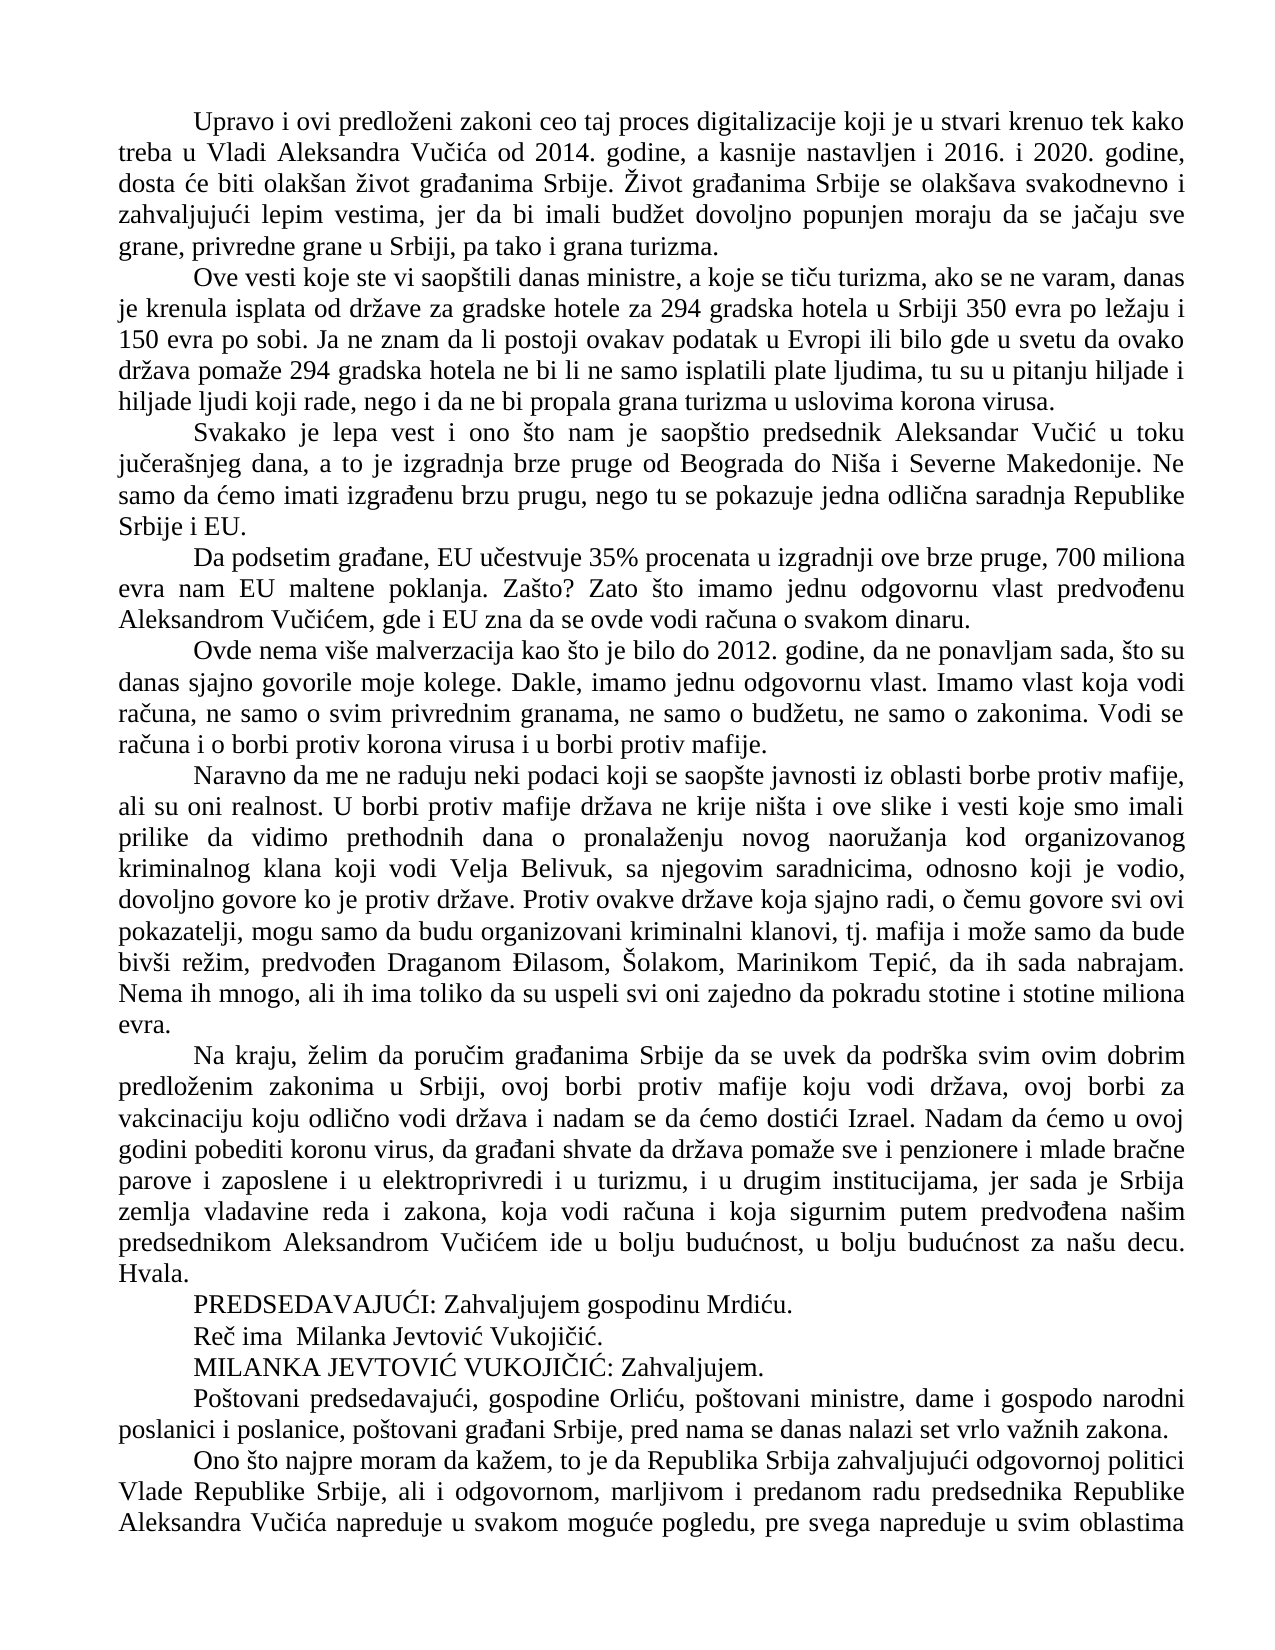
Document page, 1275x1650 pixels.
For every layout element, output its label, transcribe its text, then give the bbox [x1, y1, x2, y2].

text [118, 1444, 1186, 1538]
text Upravo i ovi predloženi zakoni ceo taj proces digitalizacije koji je u stvari krenuo tek kako treba u Vladi Aleksandra Vučića od 2014. godine, a kasnije nastavljen i 2016. i 2020. godine, dosta će biti olakšan život građanima Srbije. Život građanima Srbije se olakšava svakodnevno i zahvaljujući lepim vestima, jer da bi imali budžet dovoljno popunjen moraju da se jačaju sve grane, privredne grane u Srbiji, pa tako i grana turizma. [118, 105, 1186, 261]
text MILANKA JEVTOVIĆ VUKOJIČIĆ: Zahvaljujem. [118, 1351, 1186, 1382]
text Ove vesti koje ste vi saopštili danas ministre, a koje se tiču turizma, ako se ne varam, danas je krenula isplata od države za gradske hotele za 294 gradska hotela u Srbiji 350 evra po ležaju i 150 evra po sobi. Ja ne znam da li postoji ovakav podatak u Evropi ili bilo gde u svetu da ovako država pomaže 294 gradska hotela ne bi li ne samo isplatili plate ljudima, tu su u pitanju hiljade i hiljade ljudi koji rade, nego i da ne bi propala grana turizma u uslovima korona virusa. [118, 261, 1186, 416]
text Da podsetim građane, EU učestvuje 35% procenata u izgradnji ove brze pruge, 700 miliona evra nam EU maltene poklanja. Zašto? Zato što imamo jednu odgovornu vlast predvođenu Aleksandrom Vučićem, gde i EU zna da se ovde vodi računa o svakom dinaru. [118, 541, 1186, 634]
text Na kraju, želim da poručim građanima Srbije da se uvek da podrška svim ovim dobrim predloženim zakonima u Srbiji, ovoj borbi protiv mafije koju vodi država, ovoj borbi za vakcinaciju koju odlično vodi država i nadam se da ćemo dostići Izrael. Nadam da ćemo u ovoj godini pobediti koronu virus, da građani shvate da država pomaže sve i penzionere i mlade bračne parove i zaposlene i u elektroprivredi i u turizmu, i u drugim institucijama, jer sada je Srbija zemlja vladavine reda i zakona, koja vodi računa i koja sigurnim putem predvođena našim predsednikom Aleksandrom Vučićem ide u bolju budućnost, u bolju budućnost za našu decu. Hvala. [118, 1039, 1186, 1288]
text Svakako je lepa vest i ono što nam je saopštio predsednik Aleksandar Vučić u toku jučerašnjeg dana, a to je izgradnja brze pruge od Beograda do Niša i Severne Makedonije. Ne samo da ćemo imati izgrađenu brzu prugu, nego tu se pokazuje jedna odlična saradnja Republike Srbije i EU. [118, 416, 1186, 541]
text Naravno da me ne raduju neki podaci koji se saopšte javnosti iz oblasti borbe protiv mafije, ali su oni realnost. U borbi protiv mafije država ne krije ništa i ove slike i vesti koje smo imali prilike da vidimo prethodnih dana o pronalaženju novog naoružanja kod organizovanog kriminalnog klana koji vodi Velja Belivuk, sa njegovim saradnicima, odnosno koji je vodio, dovoljno govore ko je protiv države. Protiv ovakve države koja sjajno radi, o čemu govore svi ovi pokazatelji, mogu samo da budu organizovani kriminalni klanovi, tj. mafija i može samo da bude bivši režim, predvođen Draganom Đilasom, Šolakom, Marinikom Tepić, da ih sada nabrajam. Nema ih mnogo, ali ih ima toliko da su uspeli svi oni zajedno da pokradu stotine i stotine miliona evra. [118, 759, 1186, 1039]
text PREDSEDAVAJUĆI: Zahvaljujem gospodinu Mrdiću. [118, 1288, 1186, 1320]
text Poštovani predsedavajući, gospodine Orliću, poštovani ministre, dame i gospodo narodni poslanici i poslanice, poštovani građani Srbije, pred nama se danas nalazi set vrlo važnih zakona. [118, 1382, 1186, 1444]
text Ovde nema više malverzacija kao što je bilo do 2012. godine, da ne ponavljam sada, što su danas sjajno govorile moje kolege. Dakle, imamo jednu odgovornu vlast. Imamo vlast koja vodi računa, ne samo o svim privrednim granama, ne samo o budžetu, ne samo o zakonima. Vodi se računa i o borbi protiv korona virusa i u borbi protiv mafije. [118, 634, 1186, 759]
text Reč ima Milanka Jevtović Vukojičić. [118, 1320, 1186, 1351]
